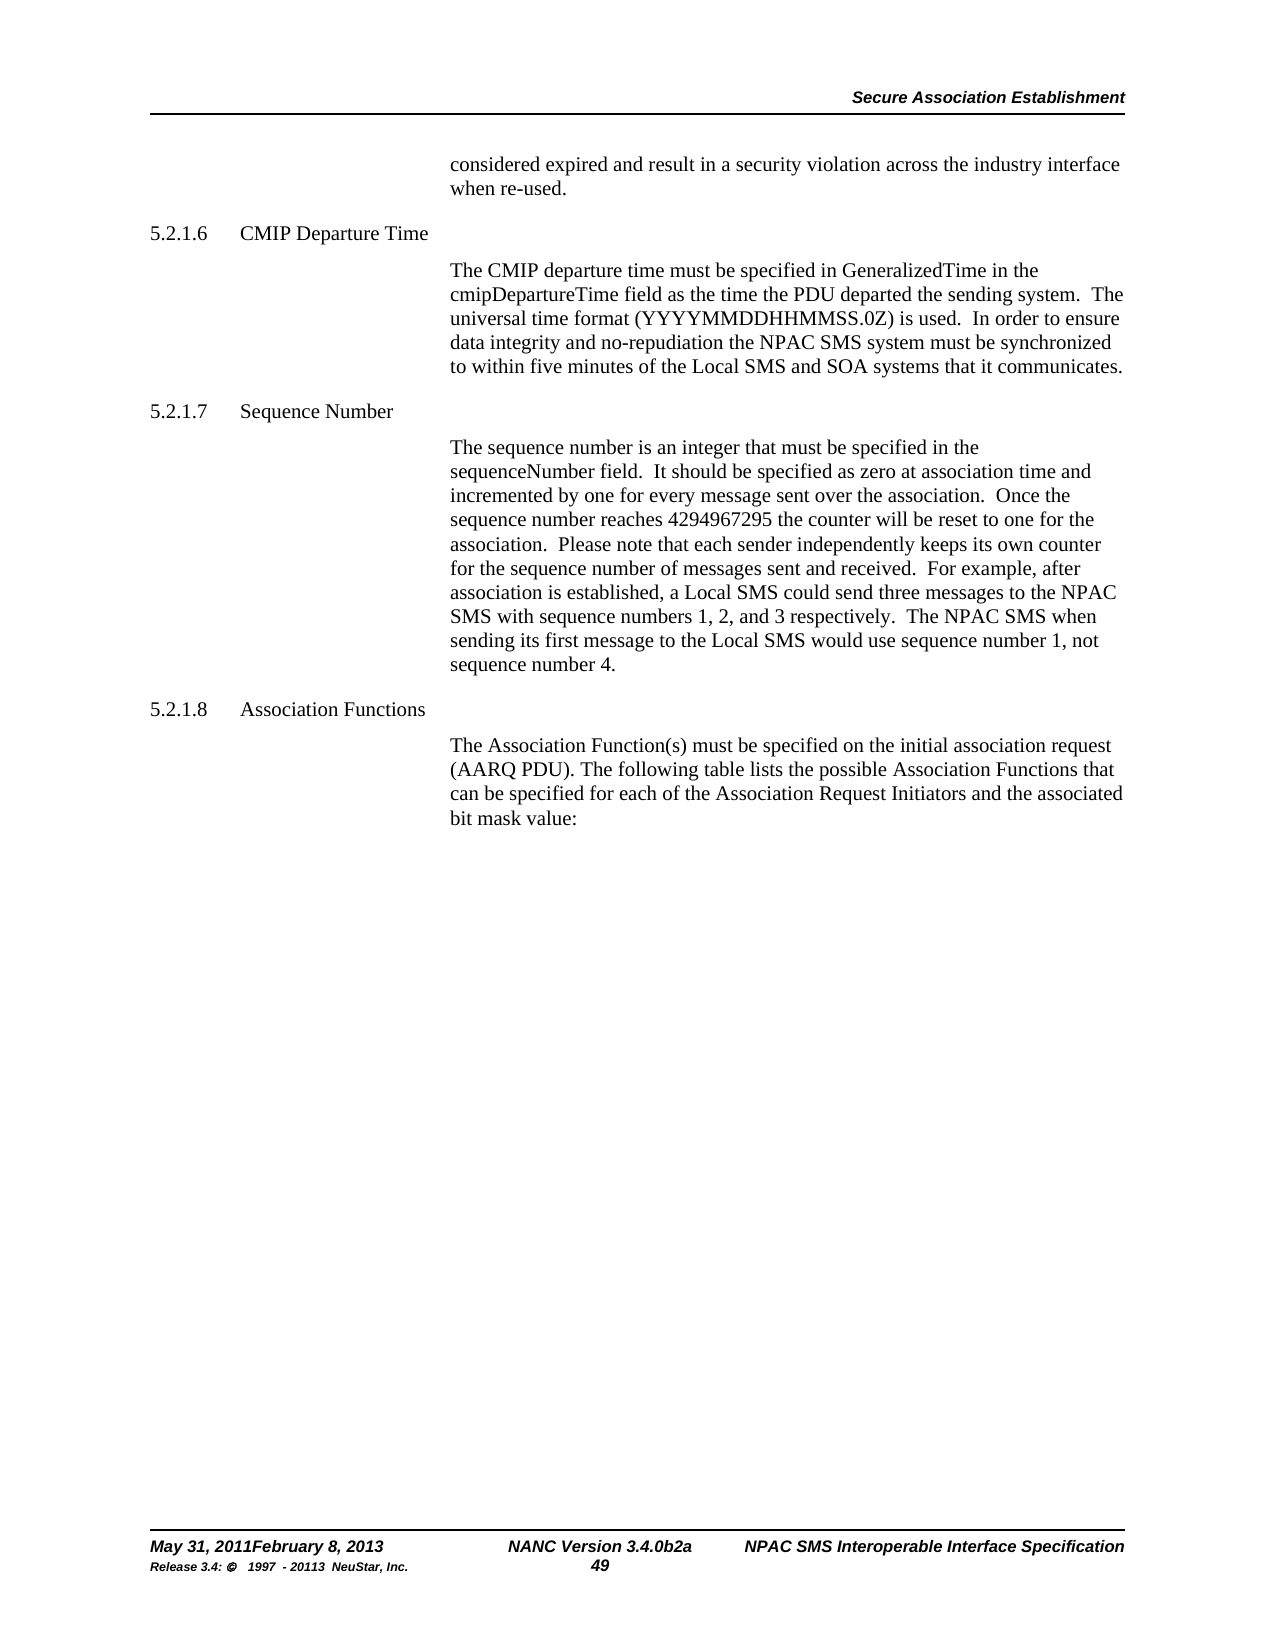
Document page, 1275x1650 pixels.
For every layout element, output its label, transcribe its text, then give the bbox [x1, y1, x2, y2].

text The CMIP departure time must be specified in GeneralizedTime in the cmipDepartureTime field as the time the PDU departed the sending system. The universal time format (YYYYMMDDHHMMSS.0Z) is used. In order to ensure data integrity and no-repudiation the NPAC SMS system must be synchronized to within five minutes of the Local SMS and SOA systems that it communicates. [450, 257, 1125, 378]
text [450, 152, 1125, 200]
text The sequence number is an integer that must be specified in the sequenceNumber field. It should be specified as zero at association time and incremented by one for every message sent over the association. Once the sequence number reaches 4294967295 the counter will be reset to one for the association. Please note that each sender independently keeps its own counter for the sequence number of messages sent and received. For example, after association is established, a Local SMS could send three messages to the NPAC SMS with sequence numbers 1, 2, and 3 respectively. The NPAC SMS when sending its first message to the Local SMS would use sequence number 1, not sequence number 4. [450, 435, 1125, 676]
text The Association Function(s) must be specified on the initial association request (AARQ PDU). The following table lists the possible Association Functions that can be specified for each of the Association Request Initiators and the associated bit mask value: [450, 733, 1125, 829]
subtitle CMIP Departure Time [150, 221, 1125, 245]
subtitle Sequence Number [150, 399, 1125, 423]
subtitle Association Functions [150, 697, 1125, 721]
